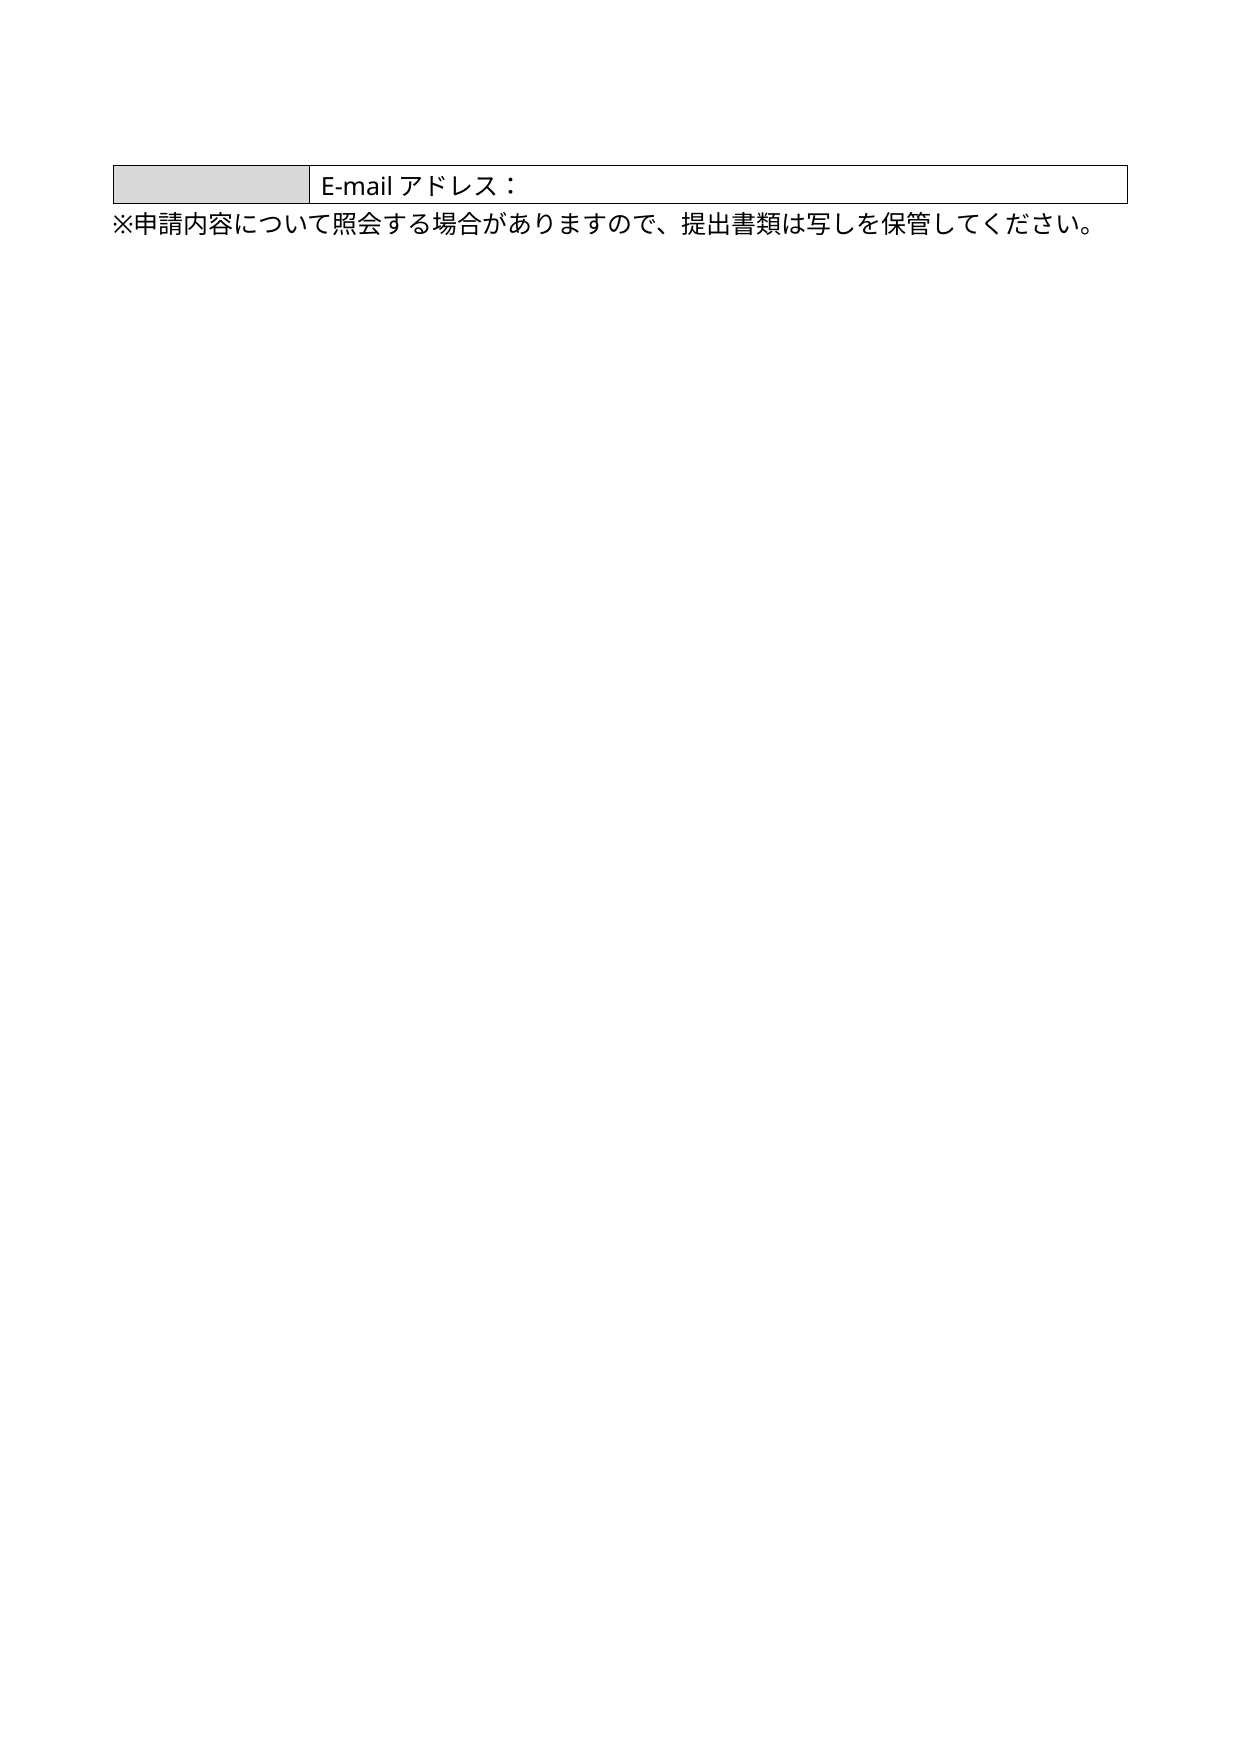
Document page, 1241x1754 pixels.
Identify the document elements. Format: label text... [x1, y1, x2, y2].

table_cell 担当者連絡先 [114, 166, 309, 203]
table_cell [310, 166, 1127, 203]
text ※申請内容について照会する場合がありますので、提出書類は写しを保管してください。 [112, 204, 1128, 242]
